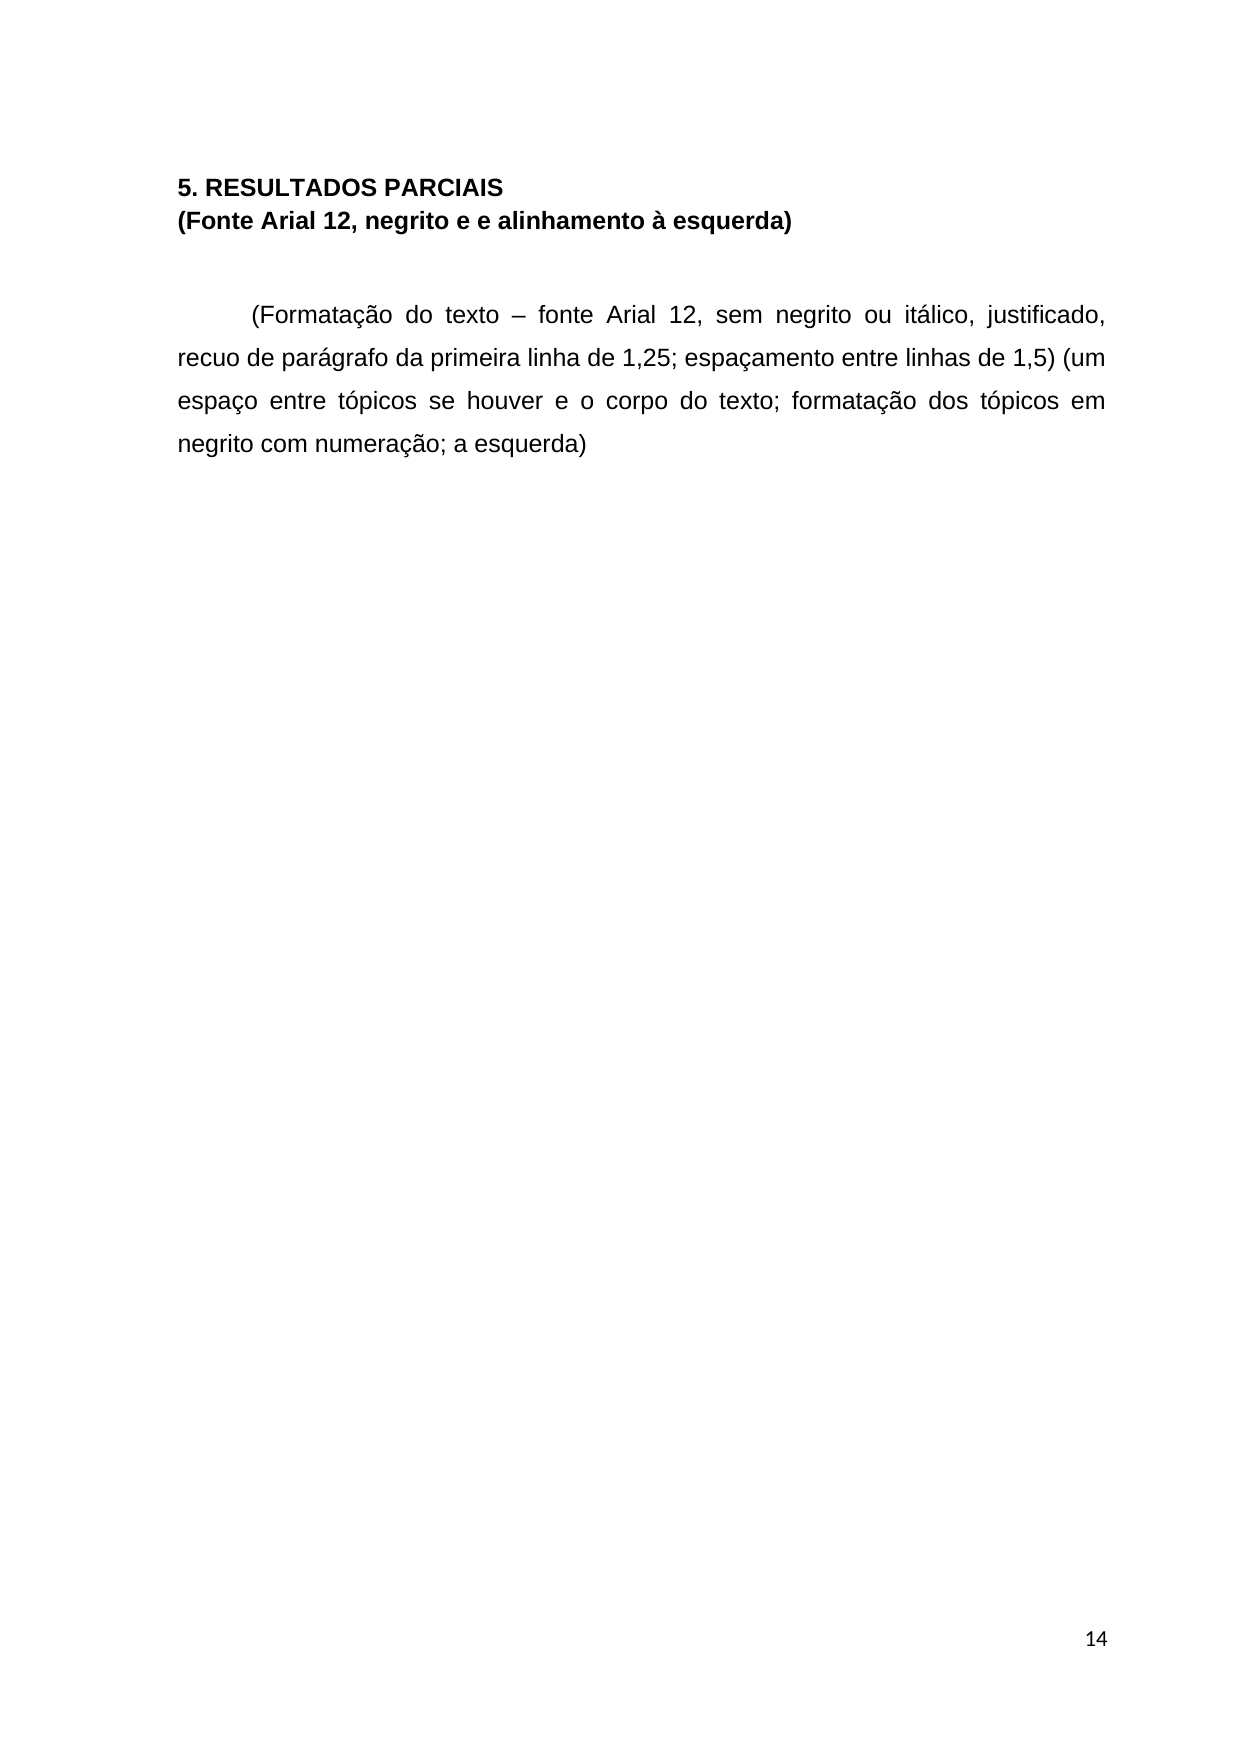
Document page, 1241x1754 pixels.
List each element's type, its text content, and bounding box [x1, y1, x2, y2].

subtitle 5. RESULTADOS PARCIAIS [177, 173, 1107, 201]
text (Formatação do texto – fonte Arial 12, sem negrito ou itálico, justificado, recuo de parágrafo da primeira linha de 1,25; espaçamento entre linhas de 1,5) (um espaço entre tópicos se houver e o corpo do texto; formatação dos tópicos em negrito com numeração; a esquerda) [177, 300, 1107, 458]
text (Fonte Arial 12, negrito e e alinhamento à esquerda) [177, 206, 1107, 234]
